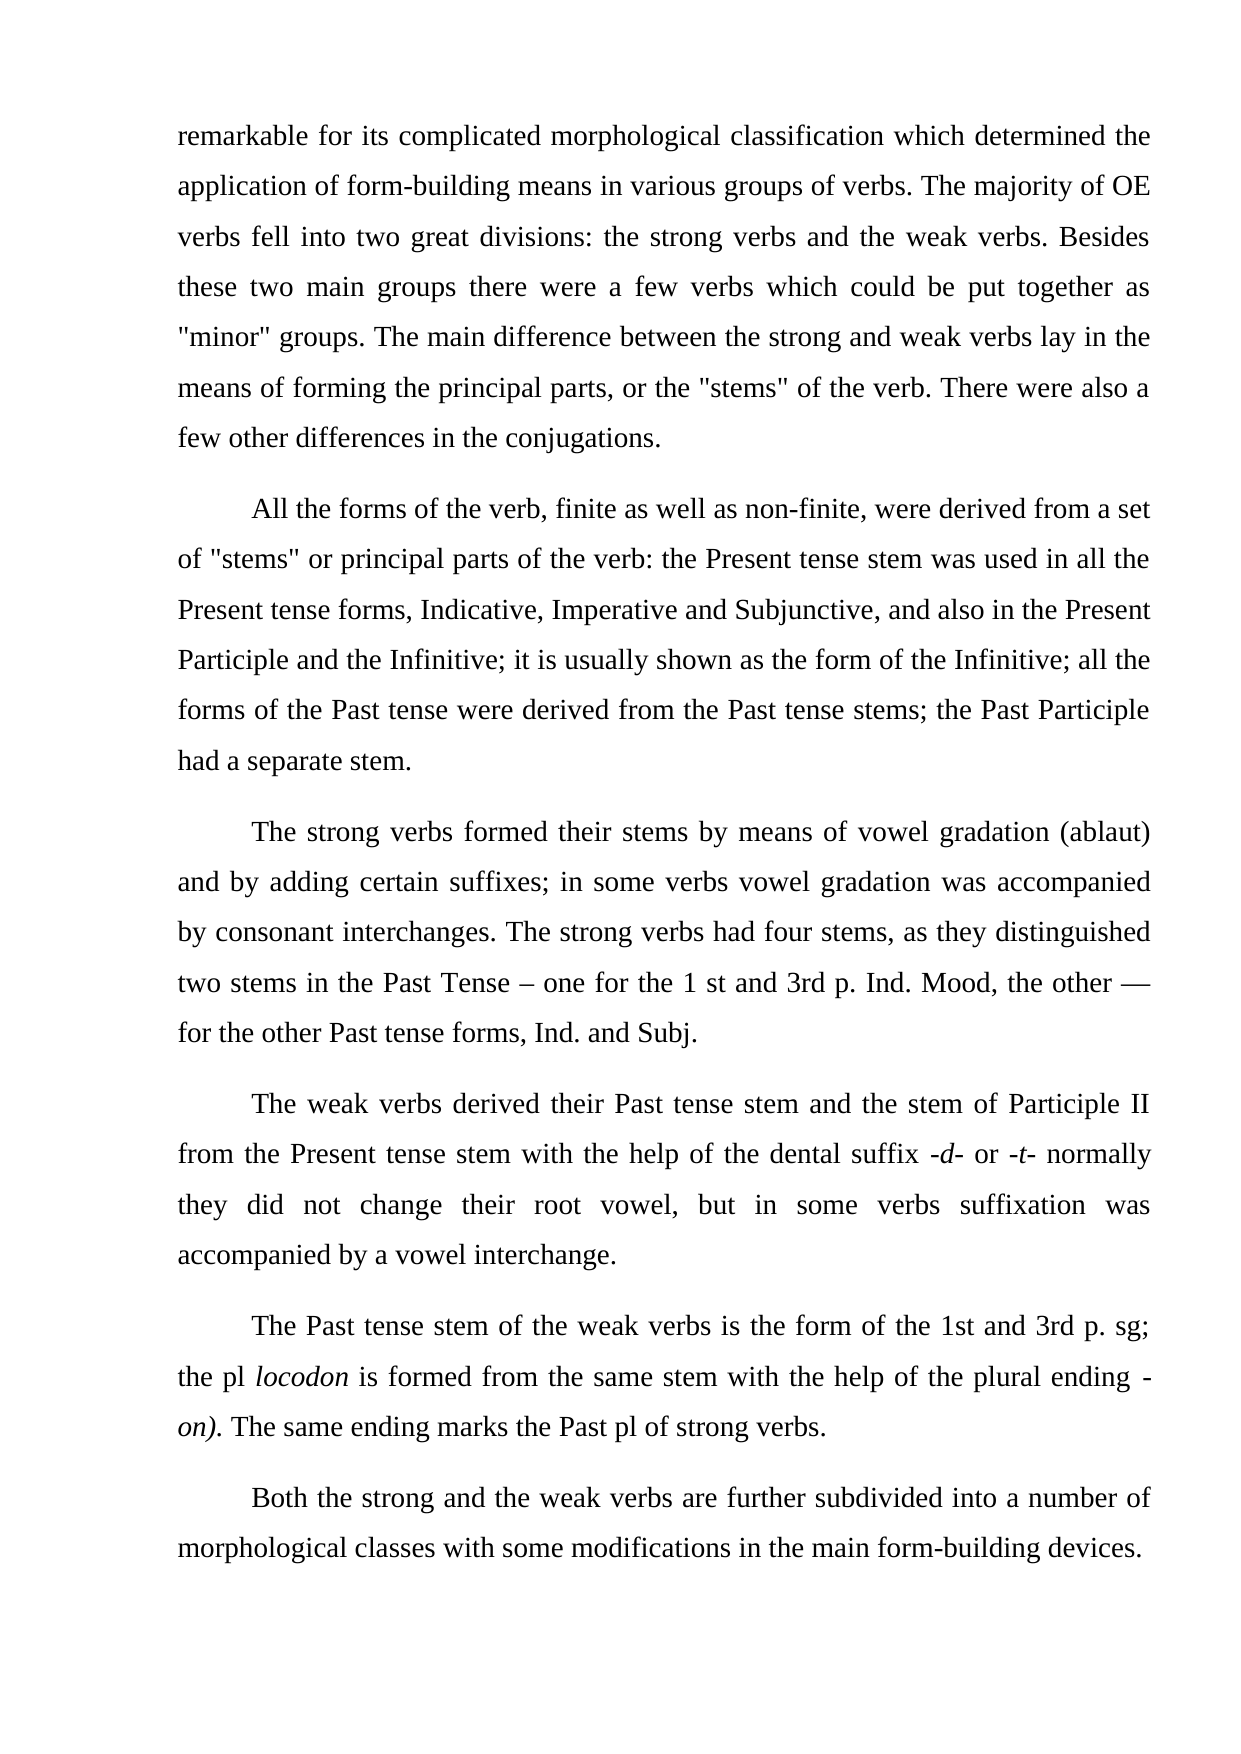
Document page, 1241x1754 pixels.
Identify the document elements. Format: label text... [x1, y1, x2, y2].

text The strong verbs formed their stems by means of vowel gradation (ablaut) and by adding certain suffixes; in some verbs vowel gradation was accompanied by consonant interchanges. The strong verbs had four stems, as they distinguished two stems in the Past Tense – one for the and 3rd p. Ind. Mood, the other — for the other Past tense forms, and Subj. [177, 814, 1152, 1049]
text The weak verbs derived their Past tense stem and the stem of Participle II from the Present tense stem with the help of the dental suffix -d- or -t- normally they did not change their root vowel, but in some verbs suffixation was accompanied by a vowel interchange. [177, 1086, 1152, 1271]
text The Past tense stem of the weak verbs is the form of the 1st and 3rd p. sg; the pl locodon is formed from the same stem with the help of the plural ending -on). The same ending marks the Past pl of strong verbs. [177, 1308, 1152, 1442]
text Both the strong and the weak verbs are further subdivided into a number of morphological classes with some modifications in the main form-building devices. [177, 1480, 1152, 1564]
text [177, 118, 1152, 453]
text All the forms of the verb, finite as well as non-finite, were derived from a set of "stems" or principal parts of the verb: the Present tense stem was used in all the Present tense forms, Indicative, Imperative and Subjunctive, and also in the Present Participle and the Infinitive; it is usually shown as the form of the Infinitive; all the forms of the Past tense were derived from the Past tense stems; the Past Participle had a separate stem. [177, 491, 1152, 776]
